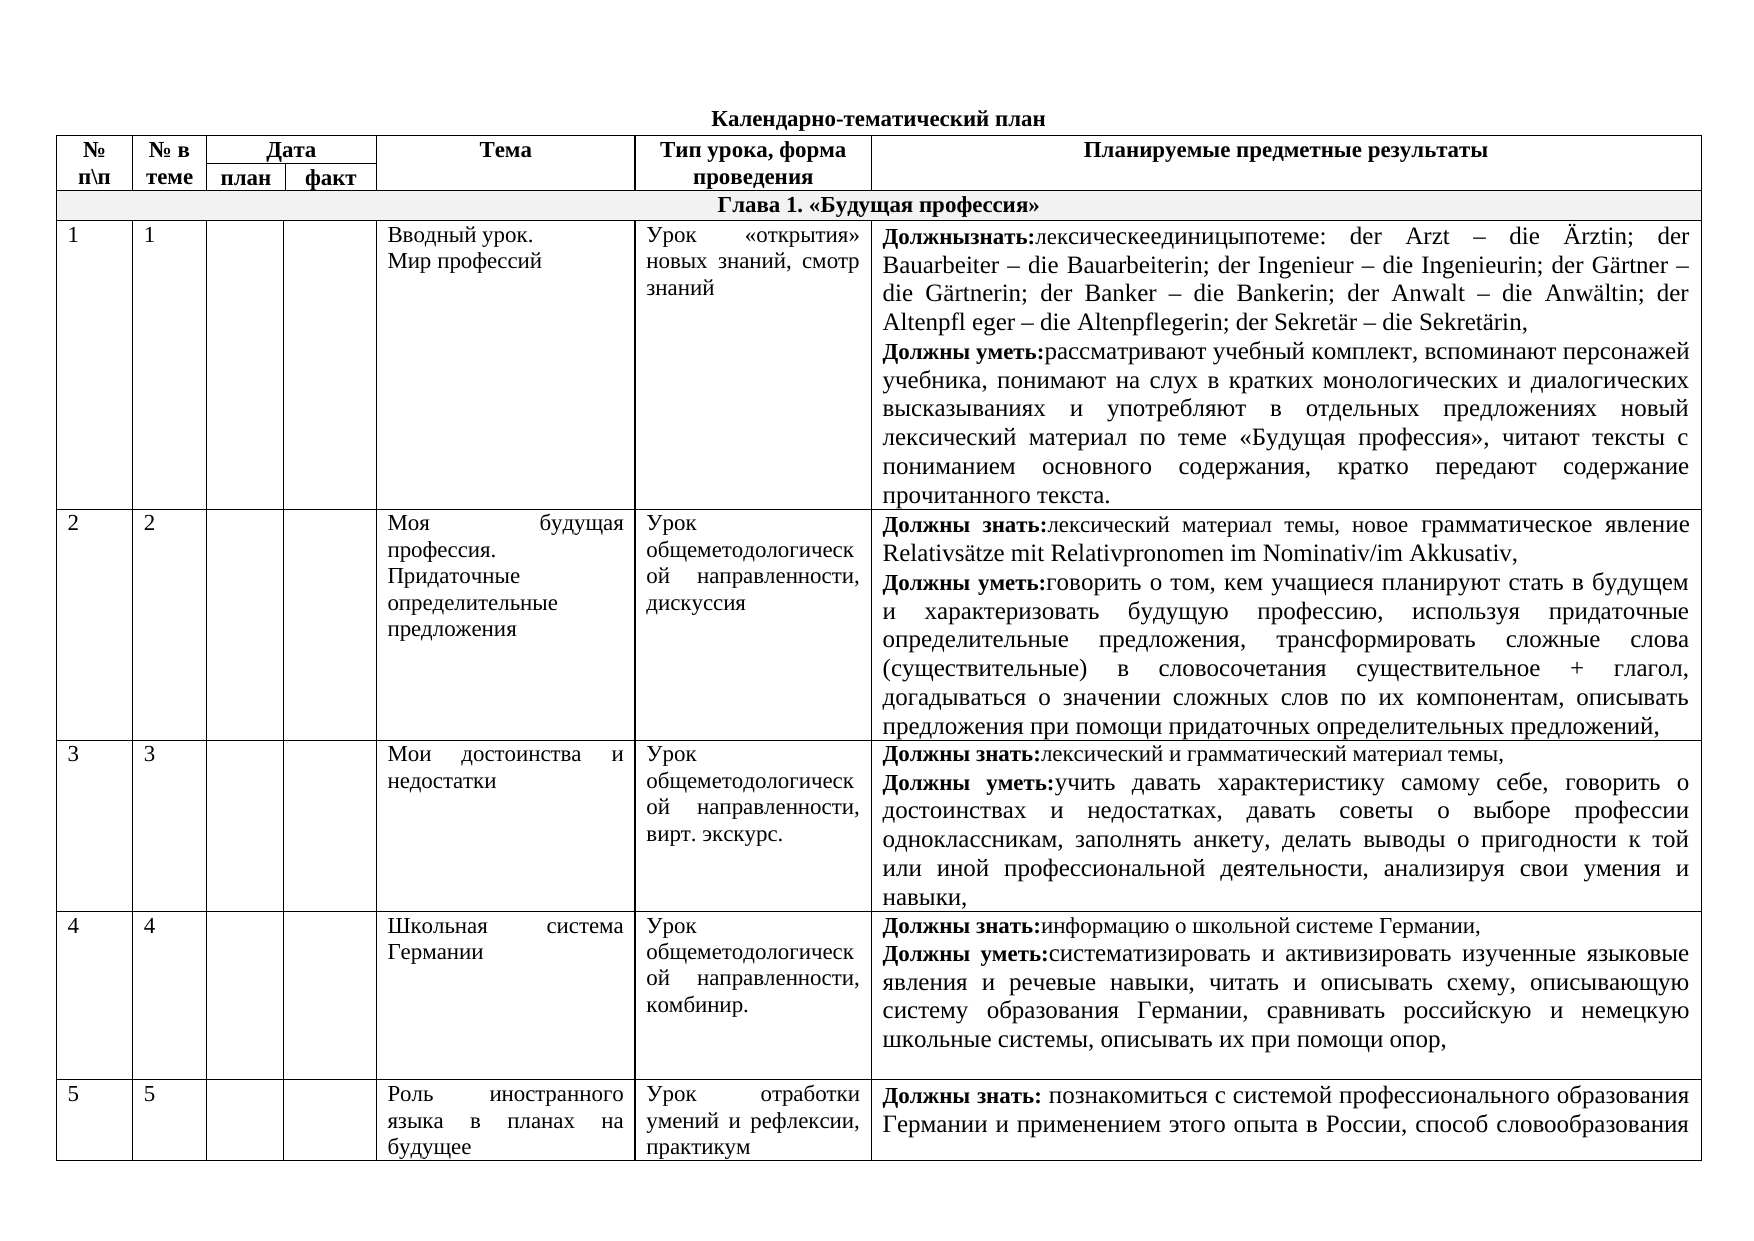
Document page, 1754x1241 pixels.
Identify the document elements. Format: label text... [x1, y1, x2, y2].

table_cell Глава 1. «Будущая профессия» [57, 191, 1701, 220]
table_cell 1 [133, 221, 206, 508]
table_cell Моя будущая профессия. Придаточные определительные предложения [377, 510, 634, 739]
table_cell [207, 221, 283, 508]
table_cell 3 [57, 741, 132, 911]
table_cell Урок общеметодологической направленности, вирт. экскурс. [636, 741, 871, 911]
table_cell [207, 912, 283, 1079]
table_header Дата [207, 136, 376, 163]
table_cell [636, 1080, 871, 1159]
table_cell Урок «открытия» новых знаний, смотр знаний [636, 221, 871, 508]
table_cell Мои достоинства и недостатки [377, 741, 634, 911]
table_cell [377, 1080, 634, 1159]
table_cell 4 [57, 912, 132, 1079]
table_cell 2 [133, 510, 206, 739]
table_cell Должны знать:лексический материал темы, новое грамматическое явление Relativsätze mit Relativpronomen im Nominativ/im Akkusativ, Должны уметь:говорить о том, кем учащиеся планируют стать в будущем и характеризовать будущую профессию, используя придаточные определительные предложения, трансформировать сложные слова (существительные) в словосочетания существительное + глагол, догадываться о значении сложных слов по их компонентам, описывать предложения при помощи придаточных определительных предложений, [872, 510, 1701, 739]
table_cell Должны знать:информацию о школьной системе Германии, Должны уметь:систематизировать и активизировать изученные языковые явления и речевые навыки, читать и описывать схему, описывающую систему образования Германии, сравнивать российскую и немецкую школьные системы, описывать их при помощи опор, [872, 912, 1701, 1079]
table_cell [284, 510, 376, 739]
table_cell 2 [57, 510, 132, 739]
table_cell Урок общеметодологической направленности, комбинир. [636, 912, 871, 1079]
table_cell [207, 1080, 283, 1159]
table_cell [872, 1080, 1701, 1159]
table_cell [207, 510, 283, 739]
table_header Планируемые предметные результаты [872, 136, 1701, 190]
table_cell [207, 741, 283, 911]
text Календарно-тематический план [59, 105, 1698, 132]
table_cell план [207, 164, 285, 190]
table_cell 5 [57, 1080, 132, 1159]
table_cell [284, 741, 376, 911]
table_cell Вводный урок. Мир профессий [377, 221, 634, 508]
table_cell Должнызнать:лексическеединицыпотеме: der Arzt – die Ärztin; der Bauarbeiter – die Bauarbeiterin; der Ingenieur – die Ingenieurin; der Gärtner – die Gärtnerin; der Banker – die Bankerin; der Anwalt – die Anwältin; der Altenpfl eger – die Altenpflegerin; der Sekretär – die Sekretärin, Должны уметь:рассматривают учебный комплект, вспоминают персонажей учебника, понимают на слух в кратких монологических и диалогических высказываниях и употребляют в отдельных предложениях новый лексический материал по теме «Будущая профессия», читают тексты с пониманием основного содержания, кратко передают содержание прочитанного текста. [872, 221, 1701, 508]
table_cell Урок общеметодологической направленности, дискуссия [636, 510, 871, 739]
table_cell 4 [133, 912, 206, 1079]
table_cell [284, 1080, 376, 1159]
table_cell Должны знать:лексический и грамматический материал темы, Должны уметь:учить давать характеристику самому себе, говорить о достоинствах и недостатках, давать советы о выборе профессии одноклассникам, заполнять анкету, делать выводы о пригодности к той или иной профессиональной деятельности, анализируя свои умения и навыки, [872, 741, 1701, 911]
table_cell 5 [133, 1080, 206, 1159]
table_cell факт [286, 164, 376, 190]
table_cell [284, 221, 376, 508]
table_header Тип урока, форма проведения [636, 136, 871, 190]
table_cell 3 [133, 741, 206, 911]
table_cell [284, 912, 376, 1079]
table_header Тема [377, 136, 634, 190]
table_header № п\п [57, 136, 132, 190]
table_header № в теме [133, 136, 206, 190]
table_cell Школьная система Германии [377, 912, 634, 1079]
table_cell 1 [57, 221, 132, 508]
